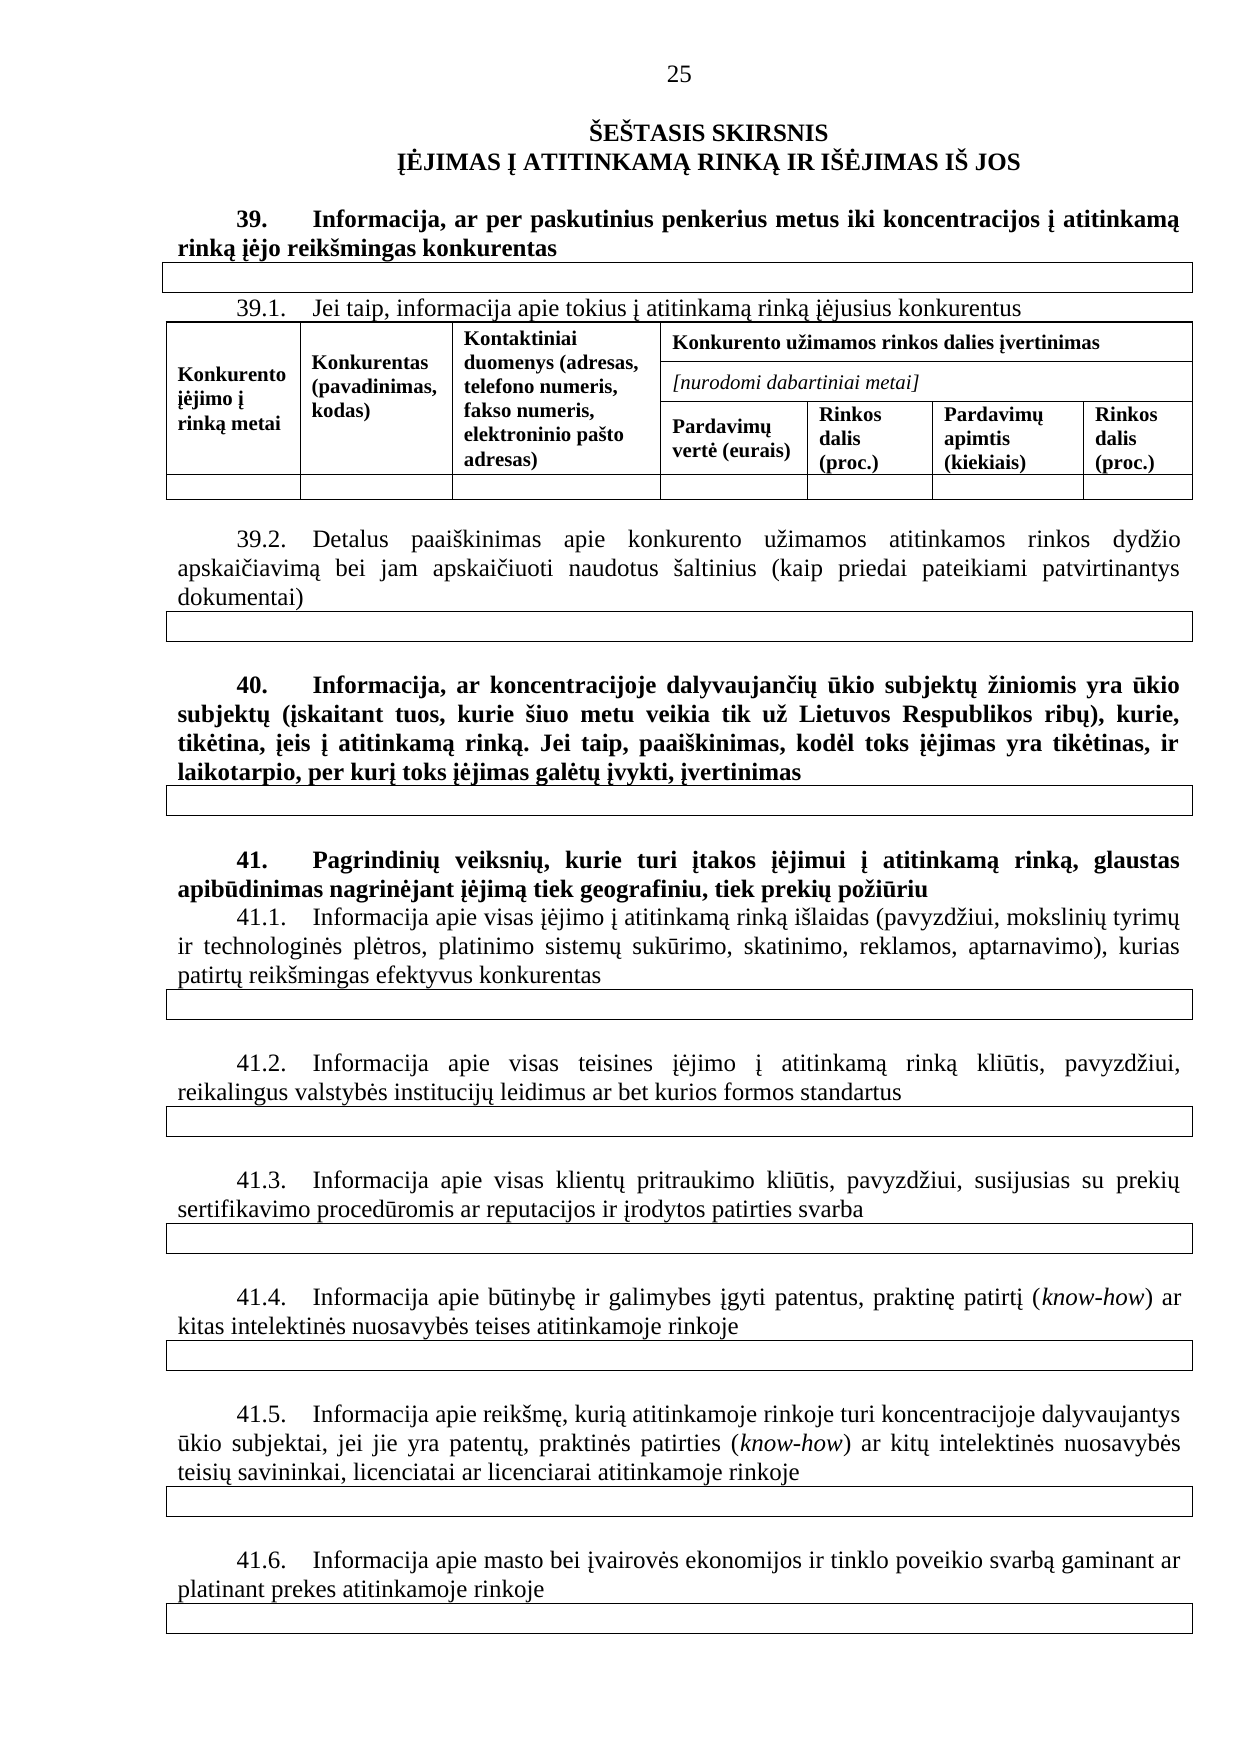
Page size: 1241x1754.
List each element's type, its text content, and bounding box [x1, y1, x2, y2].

table_header [167, 1604, 1192, 1633]
table_cell [301, 475, 452, 499]
table_header Konkurento įėjimo į rinką metai [167, 323, 300, 474]
table_header [167, 1224, 1192, 1253]
table_cell [933, 475, 1083, 499]
table_cell [453, 475, 660, 499]
list Informacija, ar per paskutinius penkerius metus iki koncentracijos į atitinkamą rinką įėjo reikšmingas konkurentas [177, 204, 1181, 262]
table_header [167, 1107, 1192, 1136]
list Jei taip, informacija apie tokius į atitinkamą rinką įėjusius konkurentus [177, 293, 1181, 321]
text Įėjimas Į atitinkamą rinką ir išėjimas iš jos [177, 147, 1181, 176]
list Pagrindinių veiksnių, kurie turi įtakos įėjimui į atitinkamą rinką, glaustas apibūdinimas nagrinėjant įėjimą tiek geografiniu, tiek prekių požiūriu [177, 845, 1181, 902]
table_header [167, 786, 1192, 815]
list Informacija apie visas įėjimo į atitinkamą rinką išlaidas (pavyzdžiui, mokslinių tyrimų ir technologinės plėtros, platinimo sistemų sukūrimo, skatinimo, reklamos, aptarnavimo), kurias patirtų reikšmingas efektyvus konkurentas [177, 902, 1181, 989]
list Informacija apie masto bei įvairovės ekonomijos ir tinklo poveikio svarbą gaminant ar platinant prekes atitinkamoje rinkoje [177, 1545, 1181, 1603]
table_cell [167, 475, 300, 499]
list Detalus paaiškinimas apie konkurento užimamos atitinkamos rinkos dydžio apskaičiavimą bei jam apskaičiuoti naudotus šaltinius (kaip priedai pateikiami patvirtinantys dokumentai) [177, 524, 1181, 611]
table_header Kontaktiniai duomenys (adresas, telefono numeris, fakso numeris, elektroninio pašto adresas) [453, 323, 660, 474]
table_cell [661, 475, 807, 499]
table_header Konkurentas (pavadinimas, kodas) [301, 323, 452, 474]
table_header [167, 612, 1192, 641]
list Informacija apie būtinybę ir galimybes įgyti patentus, praktinę patirtį (know-how) ar kitas intelektinės nuosavybės teises atitinkamoje rinkoje [177, 1282, 1181, 1340]
table_header [163, 263, 1192, 292]
table_cell Pardavimų apimtis (kiekiais) [933, 402, 1083, 474]
table_header [167, 1341, 1192, 1370]
table_header [167, 990, 1192, 1018]
text Šeštasis skirsnis [177, 118, 1181, 147]
list Informacija apie visas teisines įėjimo į atitinkamą rinką kliūtis, pavyzdžiui, reikalingus valstybės institucijų leidimus ar bet kurios formos standartus [177, 1048, 1181, 1106]
list Informacija, ar koncentracijoje dalyvaujančių ūkio subjektų žiniomis yra ūkio subjektų (įskaitant tuos, kurie šiuo metu veikia tik už Lietuvos Respublikos ribų), kurie, tikėtina, įeis į atitinkamą rinką. Jei taip, paaiškinimas, kodėl toks įėjimas yra tikėtinas, ir laikotarpio, per kurį toks įėjimas galėtų įvykti, įvertinimas [177, 670, 1181, 785]
table_cell Rinkos dalis (proc.) [1084, 402, 1192, 474]
table_cell Pardavimų vertė (eurais) [661, 402, 807, 474]
table_header Konkurento užimamos rinkos dalies įvertinimas [661, 323, 1192, 361]
list Informacija apie visas klientų pritraukimo kliūtis, pavyzdžiui, susijusias su prekių sertifikavimo procedūromis ar reputacijos ir įrodytos patirties svarba [177, 1165, 1181, 1223]
table_cell [1084, 475, 1192, 499]
list Informacija apie reikšmę, kurią atitinkamoje rinkoje turi koncentracijoje dalyvaujantys ūkio subjektai, jei jie yra patentų, praktinės patirties (know-how) ar kitų intelektinės nuosavybės teisių savininkai, licenciatai ar licenciarai atitinkamoje rinkoje [177, 1399, 1181, 1486]
table_cell [808, 475, 932, 499]
table_header [167, 1487, 1192, 1516]
table_cell Rinkos dalis (proc.) [808, 402, 932, 474]
table_cell [nurodomi dabartiniai metai] [661, 362, 1192, 401]
